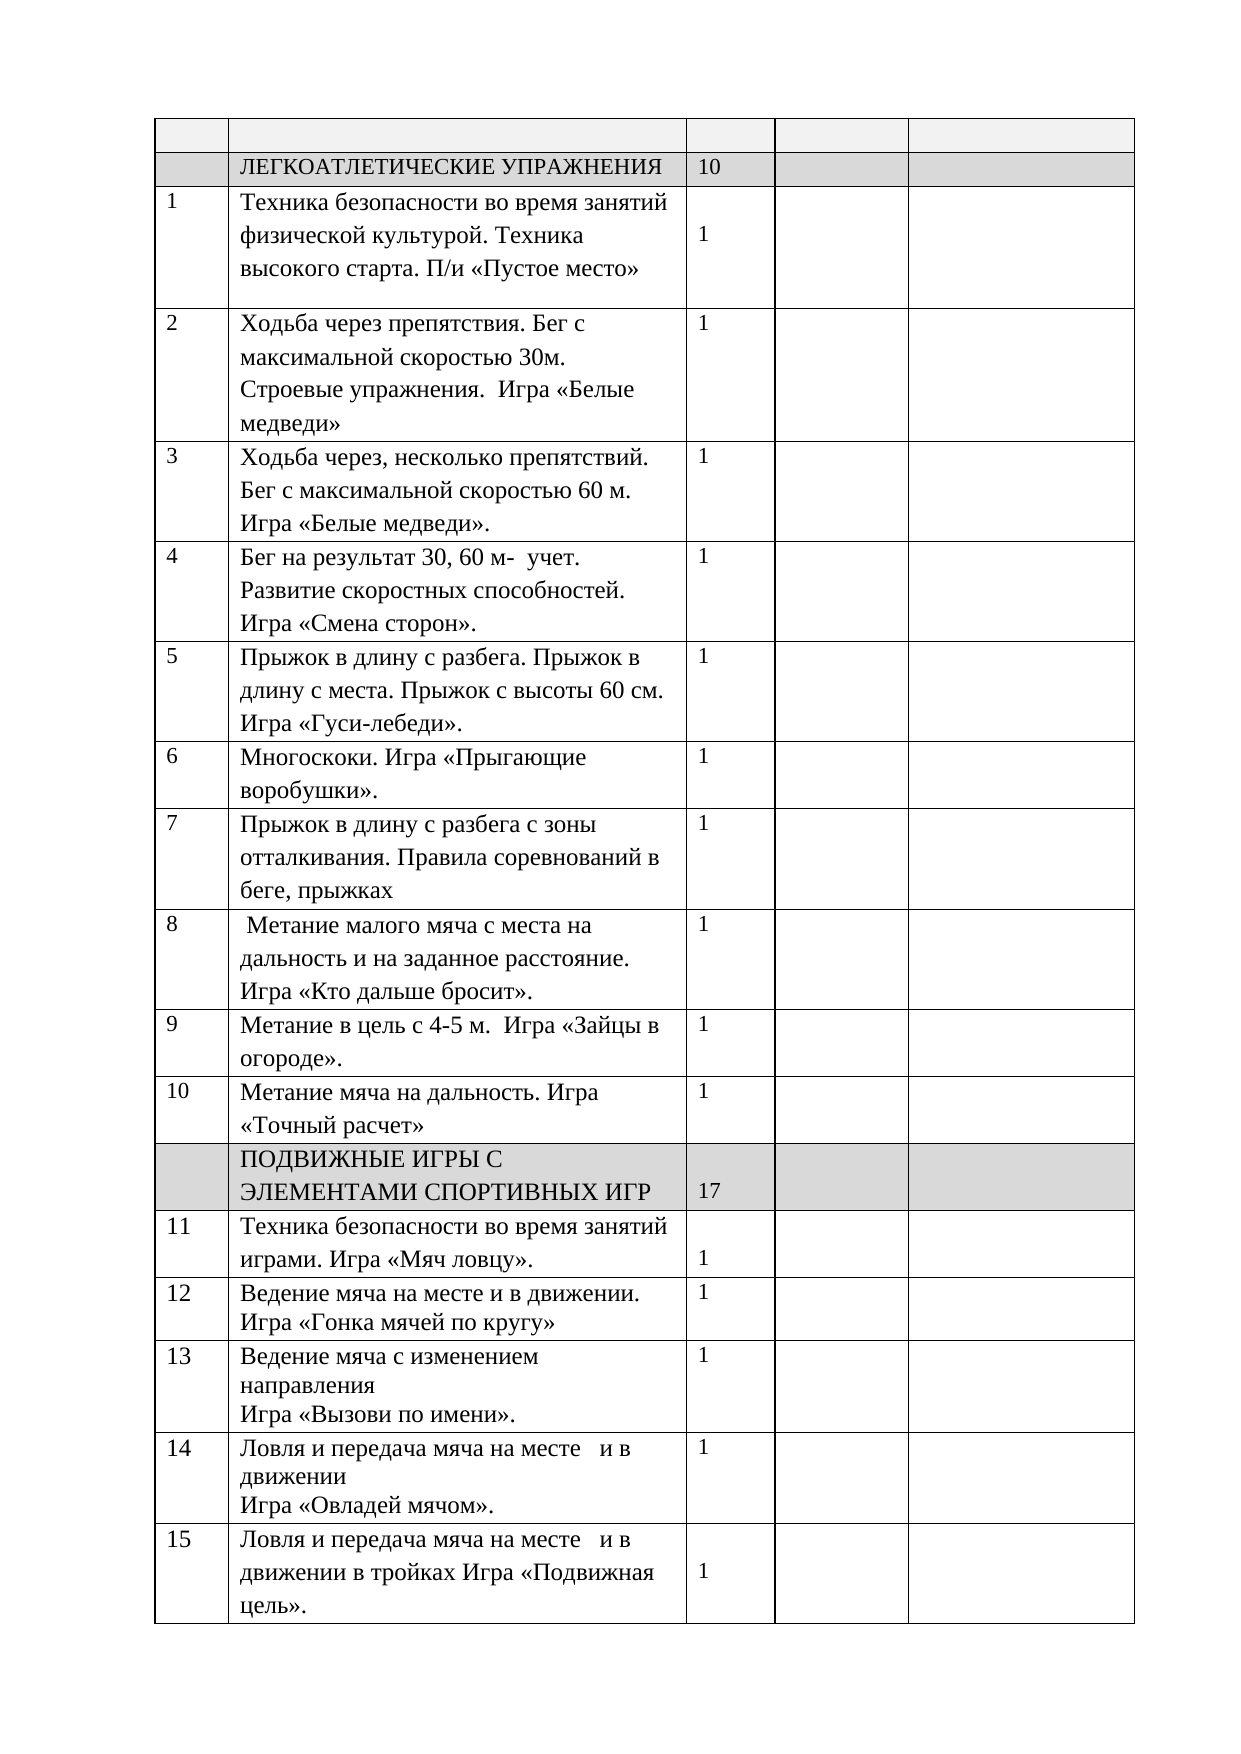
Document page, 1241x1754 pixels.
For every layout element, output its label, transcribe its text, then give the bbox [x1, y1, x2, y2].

table_cell [687, 119, 774, 152]
table_cell Ведение мяча на месте и в движении. Игра «Гонка мячей по кругу» [229, 1278, 686, 1340]
table_cell [909, 1278, 1134, 1340]
table_cell Техника безопасности во время занятий физической культурой. Техника высокого старта. П/и «Пустое место» [229, 187, 686, 307]
table_cell 1 [687, 1077, 774, 1143]
table_cell 14 [156, 1433, 228, 1523]
table_cell Ловля и передача мяча на месте и в движении Игра «Овладей мячом». [229, 1433, 686, 1523]
table_cell 1 [687, 309, 774, 441]
table_cell [909, 809, 1134, 909]
table_cell Метание малого мяча с места на дальность и на заданное расстояние. Игра «Кто дальше бросит». [229, 910, 686, 1009]
table_cell ПОДВИЖНЫЕ ИГРЫ С ЭЛЕМЕНТАМИ СПОРТИВНЫХ ИГР [229, 1144, 686, 1210]
table_cell 2 [156, 309, 228, 441]
table_cell 1 [687, 542, 774, 641]
table_cell [909, 910, 1134, 1009]
table_cell [776, 1433, 908, 1523]
table_cell ЛЕГКОАТЛЕТИЧЕСКИЕ УПРАЖНЕНИЯ [229, 153, 686, 186]
table_cell [909, 1341, 1134, 1432]
table_cell [909, 187, 1134, 307]
table_cell [776, 187, 908, 307]
table_cell 10 [687, 153, 774, 186]
table_cell [776, 1341, 908, 1432]
table_cell Ходьба через препятствия. Бег с максимальной скоростью 30м. Строевые упражнения. Игра «Белые медведи» [229, 309, 686, 441]
table_cell [156, 1144, 228, 1210]
table_cell 9 [156, 1010, 228, 1076]
table_cell [909, 1144, 1134, 1210]
table_cell 1 [687, 187, 774, 307]
table_cell 4 [156, 542, 228, 641]
table_cell [776, 1278, 908, 1340]
table_cell Метание мяча на дальность. Игра «Точный расчет» [229, 1077, 686, 1143]
table_cell [776, 642, 908, 741]
table_cell [909, 1524, 1134, 1623]
table_cell 12 [156, 1278, 228, 1340]
table_cell [776, 742, 908, 808]
table_cell [776, 153, 908, 186]
table_cell Прыжок в длину с разбега. Прыжок в длину с места. Прыжок с высоты 60 см. Игра «Гуси-лебеди». [229, 642, 686, 741]
table_cell [776, 119, 908, 152]
table_cell Метание в цель с 4-5 м. Игра «Зайцы в огороде». [229, 1010, 686, 1076]
table_cell [776, 1077, 908, 1143]
table_cell Ходьба через, несколько препятствий. Бег с максимальной скоростью 60 м. Игра «Белые медведи». [229, 442, 686, 541]
table_cell 1 [687, 642, 774, 741]
table_cell [776, 1144, 908, 1210]
table_cell [909, 1433, 1134, 1523]
table_cell 1 [687, 910, 774, 1009]
table_cell 1 [687, 1010, 774, 1076]
table_cell 17 [687, 1144, 774, 1210]
table_cell [776, 910, 908, 1009]
table_cell 1 [687, 1524, 774, 1623]
table_cell 1 [687, 1278, 774, 1340]
table_cell [909, 1077, 1134, 1143]
table_cell 1 [687, 742, 774, 808]
table_cell [909, 1211, 1134, 1277]
table_cell [776, 309, 908, 441]
table_cell Техника безопасности во время занятий играми. Игра «Мяч ловцу». [229, 1211, 686, 1277]
table_cell [909, 442, 1134, 541]
table_cell Прыжок в длину с разбега с зоны отталкивания. Правила соревнований в беге, прыжках [229, 809, 686, 909]
table_cell [776, 1211, 908, 1277]
table_cell 1 [687, 1433, 774, 1523]
table_cell [229, 119, 686, 152]
table_cell 1 [156, 187, 228, 307]
table_cell Многоскоки. Игра «Прыгающие воробушки». [229, 742, 686, 808]
table_cell 3 [156, 442, 228, 541]
table_cell [776, 1010, 908, 1076]
table_cell [776, 1524, 908, 1623]
table_cell 1 [687, 809, 774, 909]
table_cell [156, 153, 228, 186]
table_cell [776, 809, 908, 909]
table_cell 15 [156, 1524, 228, 1623]
table_cell [909, 642, 1134, 741]
table_cell 6 [156, 742, 228, 808]
table_cell 8 [156, 910, 228, 1009]
table_cell [776, 442, 908, 541]
table_cell [909, 742, 1134, 808]
table_cell 1 [687, 1211, 774, 1277]
table_cell [909, 1010, 1134, 1076]
table_cell 10 [156, 1077, 228, 1143]
table_cell [776, 542, 908, 641]
table_cell [909, 542, 1134, 641]
table_cell Ловля и передача мяча на месте и в движении в тройках Игра «Подвижная цель». [229, 1524, 686, 1623]
table_cell 11 [156, 1211, 228, 1277]
table_cell [909, 309, 1134, 441]
table_cell [156, 119, 228, 152]
table_cell [909, 153, 1134, 186]
table_cell Бег на результат 30, 60 м- учет. Развитие скоростных способностей. Игра «Смена сторон». [229, 542, 686, 641]
table_cell 5 [156, 642, 228, 741]
table_cell Ведение мяча с изменением направления Игра «Вызови по имени». [229, 1341, 686, 1432]
table_cell 1 [687, 442, 774, 541]
table_cell 7 [156, 809, 228, 909]
table_cell 1 [687, 1341, 774, 1432]
table_cell [909, 119, 1134, 152]
table_cell 13 [156, 1341, 228, 1432]
